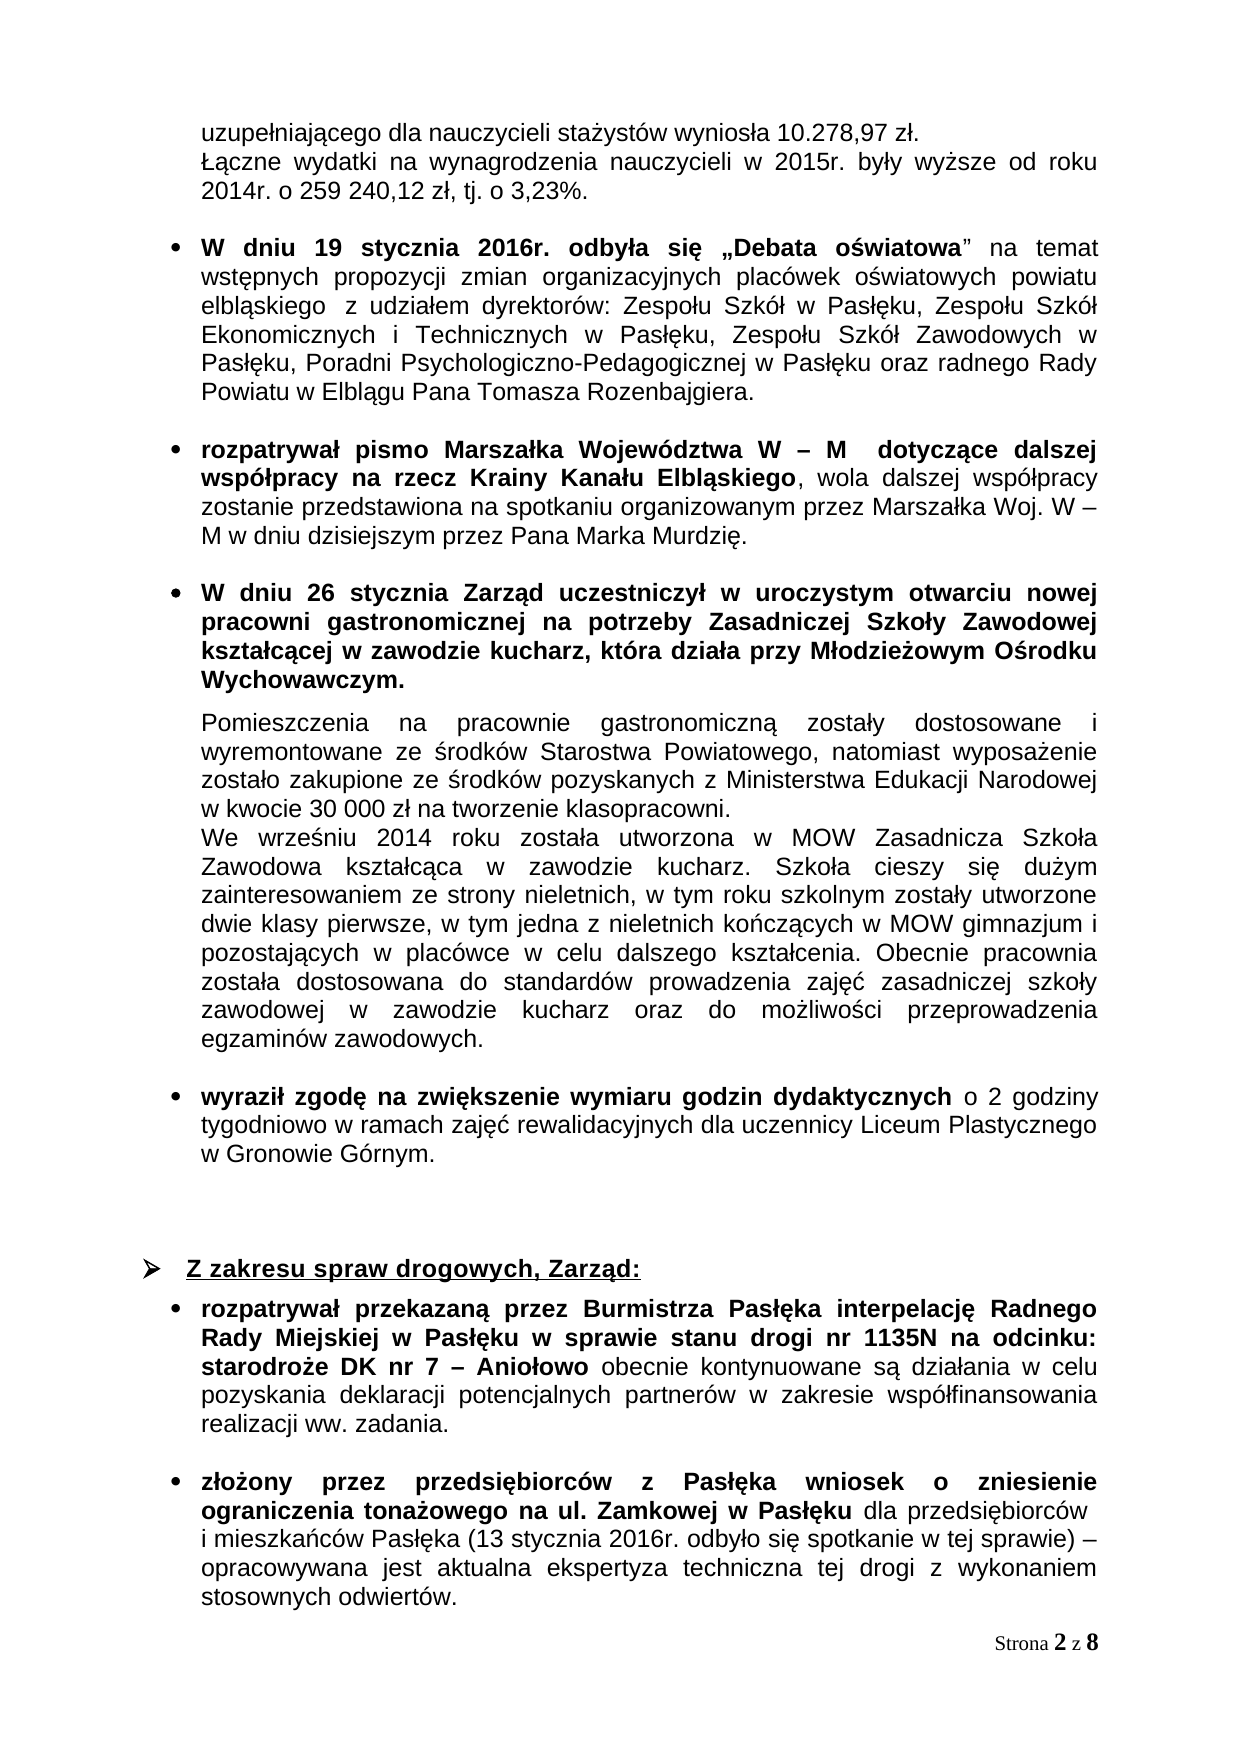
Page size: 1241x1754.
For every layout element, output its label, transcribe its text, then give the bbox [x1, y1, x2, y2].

list wyraził zgodę na zwiększenie wymiaru godzin dydaktycznych o 2 godziny tygodniowo w ramach zajęć rewalidacyjnych dla uczennicy Liceum Plastycznego w Gronowie Górnym. [171, 1082, 1098, 1168]
list złożony przez przedsiębiorców z Pasłęka wniosek o zniesienie ograniczenia tonażowego na ul. Zamkowej w Pasłęku dla przedsiębiorców i mieszkańców Pasłęka (13 stycznia 2016r. odbyło się spotkanie w tej sprawie) – opracowywana jest aktualna ekspertyza techniczna tej drogi z wykonaniem stosownych odwiertów. [171, 1467, 1098, 1611]
list rozpatrywał przekazaną przez Burmistrza Pasłęka interpelację Radnego Rady Miejskiej w Pasłęku w sprawie stanu drogi nr 1135N na odcinku: starodroże DK nr 7 – Aniołowo obecnie kontynuowane są działania w celu pozyskania deklaracji potencjalnych partnerów w zakresie współfinansowania realizacji ww. zadania. [171, 1294, 1098, 1438]
list W dniu 19 stycznia 2016r. odbyła się „Debata oświatowa” na temat wstępnych propozycji zmian organizacyjnych placówek oświatowych powiatu elbląskiego z udziałem dyrektorów: Zespołu Szkół w Pasłęku, Zespołu Szkół Ekonomicznych i Technicznych w Pasłęku, Zespołu Szkół Zawodowych w Pasłęku, Poradni Psychologiczno-Pedagogicznej w Pasłęku oraz radnego Rady Powiatu w Elblągu Pana Tomasza Rozenbajgiera. [171, 233, 1098, 406]
list W dniu 26 stycznia Zarząd uczestniczył w uroczystym otwarciu nowej pracowni gastronomicznej na potrzeby Zasadniczej Szkoły Zawodowej kształcącej w zawodzie kucharz, która działa przy Młodzieżowym Ośrodku Wychowawczym. [171, 578, 1098, 693]
list Z zakresu spraw drogowych, Zarząd: [142, 1254, 1107, 1283]
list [201, 118, 1098, 147]
text We wrześniu 2014 roku została utworzona w MOW Zasadnicza Szkoła Zawodowa kształcąca w zawodzie kucharz. Szkoła cieszy się dużym zainteresowaniem ze strony nieletnich, w tym roku szkolnym zostały utworzone dwie klasy pierwsze, w tym jedna z nieletnich kończących w MOW gimnazjum i pozostających w placówce w celu dalszego kształcenia. Obecnie pracownia została dostosowana do standardów prowadzenia zajęć zasadniczej szkoły zawodowej w zawodzie kucharz oraz do możliwości przeprowadzenia egzaminów zawodowych. [201, 823, 1098, 1053]
text Pomieszczenia na pracownie gastronomiczną zostały dostosowane i wyremontowane ze środków Starostwa Powiatowego, natomiast wyposażenie zostało zakupione ze środków pozyskanych z Ministerstwa Edukacji Narodowej w kwocie 30 000 zł na tworzenie klasopracowni. [201, 708, 1098, 823]
list Łączne wydatki na wynagrodzenia nauczycieli w 2015r. były wyższe od roku 2014r. o 259 240,12 zł, tj. o 3,23%. [201, 147, 1098, 204]
list rozpatrywał pismo Marszałka Województwa W – M dotyczące dalszej współpracy na rzecz Krainy Kanału Elbląskiego, wola dalszej współpracy zostanie przedstawiona na spotkaniu organizowanym przez Marszałka Woj. W – M w dniu dzisiejszym przez Pana Marka Murdzię. [171, 434, 1098, 550]
